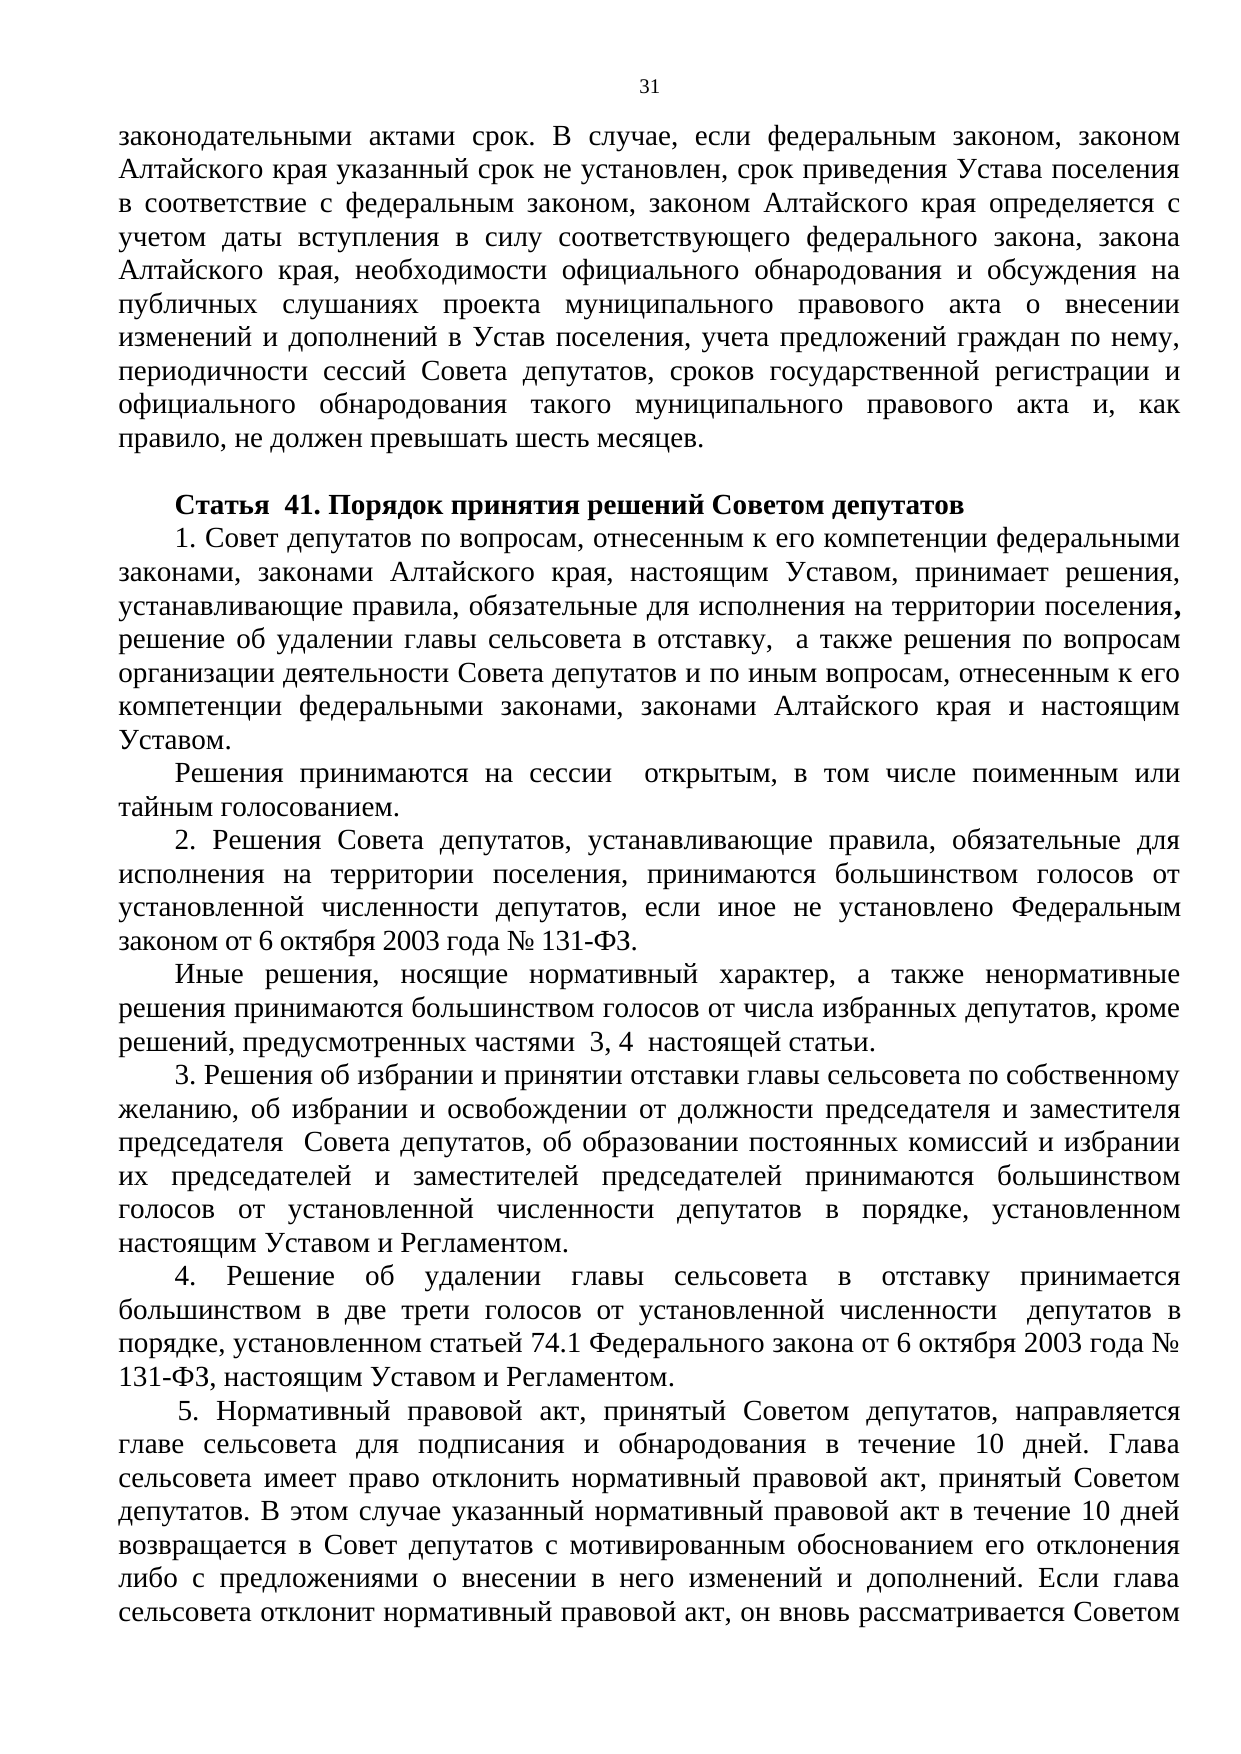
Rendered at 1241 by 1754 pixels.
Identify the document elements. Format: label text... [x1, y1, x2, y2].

text 1. Совет депутатов по вопросам, отнесенным к его компетенции федеральными законами, законами Алтайского края, настоящим Уставом, принимает решения, устанавливающие правила, обязательные для исполнения на территории поселения, решение об удалении главы сельсовета в отставку, а также решения по вопросам организации деятельности Совета депутатов и по иным вопросам, отнесенным к его компетенции федеральными законами, законами Алтайского края и настоящим Уставом. [118, 521, 1181, 755]
text 3. Решения об избрании и принятии отставки главы сельсовета по собственному желанию, об избрании и освобождении от должности председателя и заместителя председателя Совета депутатов, об образовании постоянных комиссий и избрании их председателей и заместителей председателей принимаются большинством голосов от установленной численности депутатов в порядке, установленном настоящим Уставом и Регламентом. [118, 1057, 1181, 1258]
text 4. Решение об удалении главы сельсовета в отставку принимается большинством в две трети голосов от установленной численности депутатов в порядке, установленном статьей 74.1 Федерального закона от 6 октября 2003 года № 131-ФЗ, настоящим Уставом и Регламентом. [118, 1258, 1181, 1393]
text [118, 1393, 1181, 1627]
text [118, 118, 1181, 453]
text Иные решения, носящие нормативный характер, а также ненормативные решения принимаются большинством голосов от числа избранных депутатов, кроме решений, предусмотренных частями 3, 4 настоящей статьи. [118, 957, 1181, 1057]
subtitle Статья 41. Порядок принятия решений Советом депутатов [118, 487, 1181, 521]
text Решения принимаются на сессии открытым, в том числе поименным или тайным голосованием. [118, 755, 1181, 822]
text 2. Решения Совета депутатов, устанавливающие правила, обязательные для исполнения на территории поселения, принимаются большинством голосов от установленной численности депутатов, если иное не установлено Федеральным законом от 6 октября 2003 года № 131-ФЗ. [118, 822, 1181, 957]
